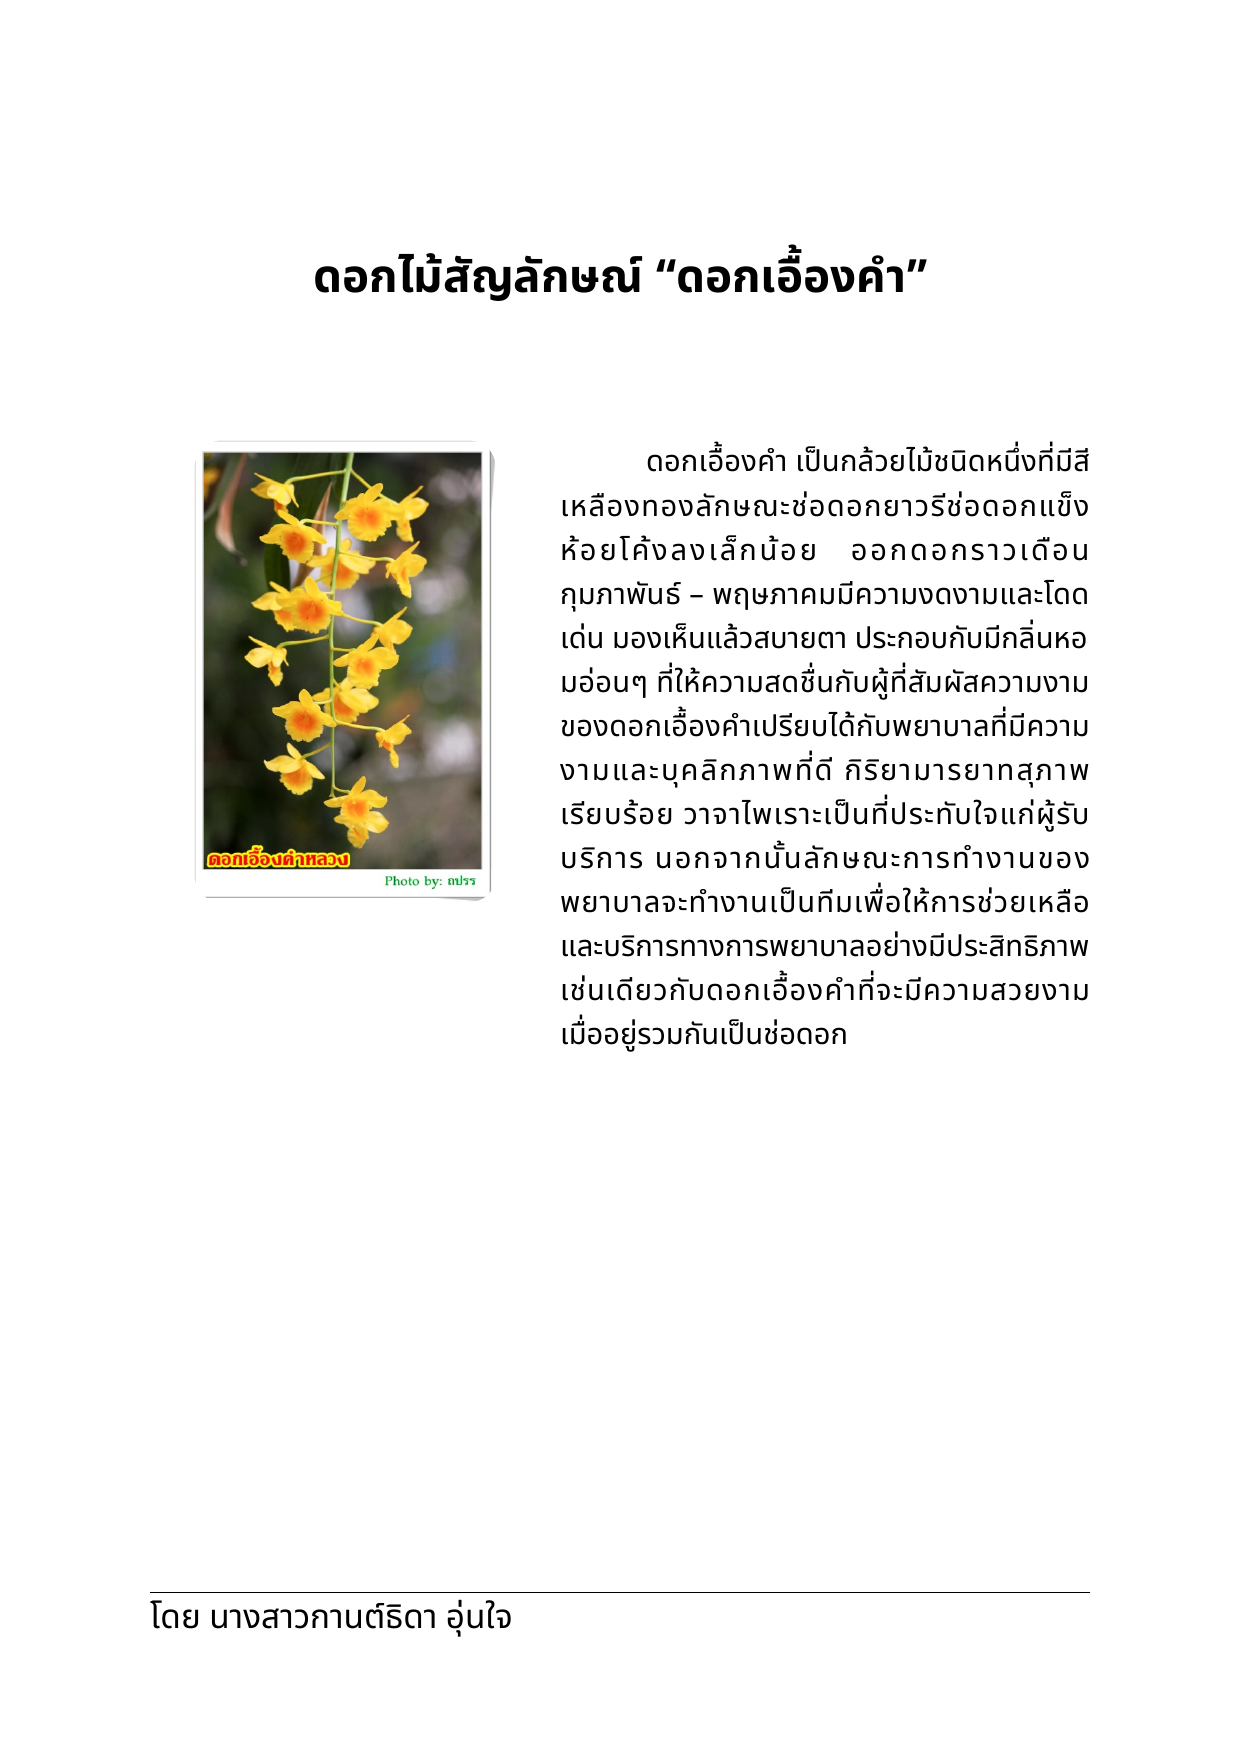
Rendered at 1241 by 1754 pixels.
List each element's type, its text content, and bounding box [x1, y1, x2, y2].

table_header ดอกเอื้องคำ เป็นกล้วยไม้ชนิดหนึ่งที่มีสีเหลืองทองลักษณะช่อดอกยาวรีช่อดอกแข็ง ห้อยโค้งลงเล็กน้อย ออกดอกราวเดือนกุมภาพันธ์ – พฤษภาคมมีความงดงามและโดดเด่น มองเห็นแล้วสบายตา ประกอบกับมีกลิ่นหอมอ่อนๆ ที่ให้ความสดชื่นกับผู้ที่สัมผัสความงามของดอกเอื้องคำเปรียบได้กับพยาบาลที่มีความงามและบุคลิกภาพที่ดี กิริยามารยาทสุภาพเรียบร้อย วาจาไพเราะเป็นที่ประทับใจแก่ผู้รับบริการ นอกจากนั้นลักษณะการทำงานของพยาบาลจะทำงานเป็นทีมเพื่อให้การช่วยเหลือและบริการทางการพยาบาลอย่างมีประสิทธิภาพ เช่นเดียวกับดอกเอื้องคำที่จะมีความสวยงามเมื่ออยู่รวมกันเป็นช่อดอก [549, 441, 1101, 1146]
text ดอกไม้สัญลักษณ์ “ดอกเอื้องคำ” [150, 243, 1090, 313]
picture [194, 440, 496, 902]
table_header [139, 441, 549, 1146]
